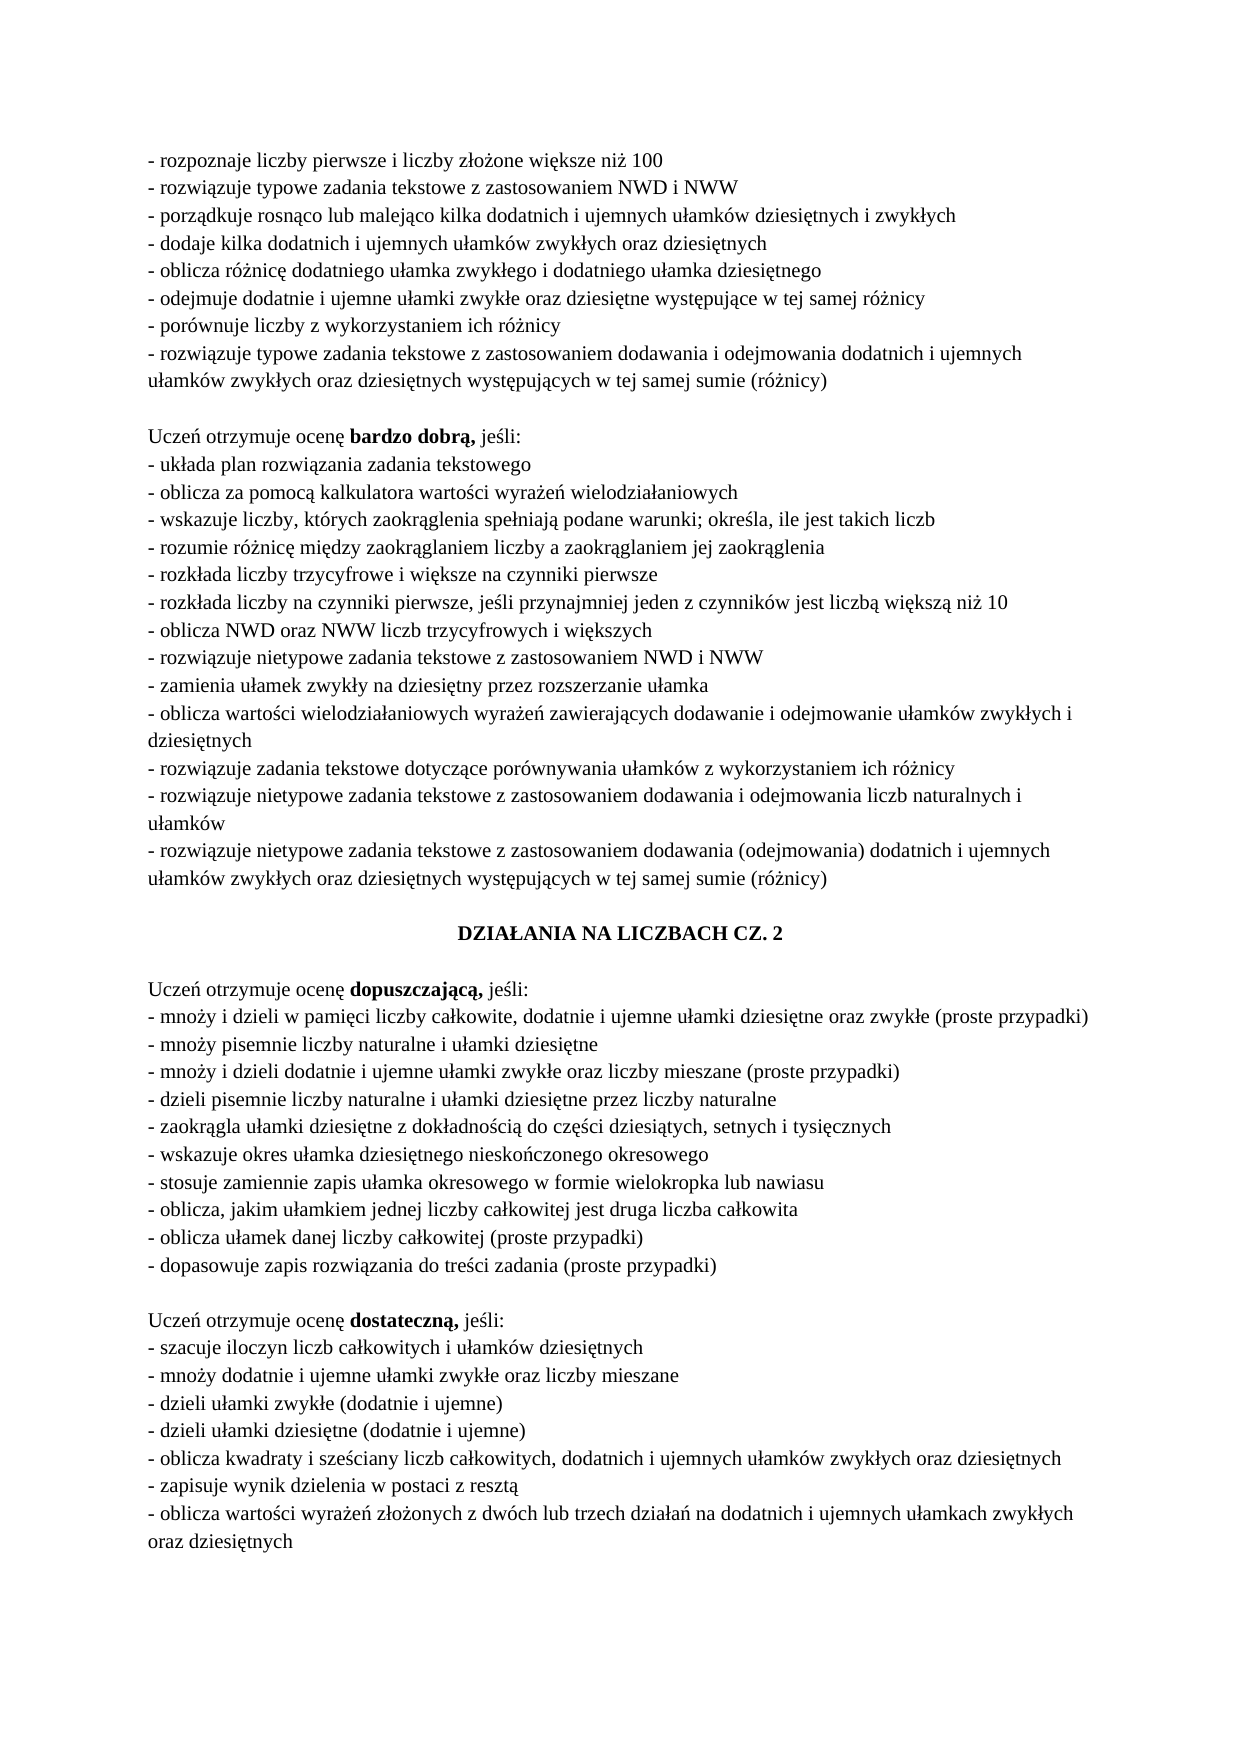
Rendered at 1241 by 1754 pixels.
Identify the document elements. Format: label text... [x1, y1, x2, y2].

text - dzieli ułamki zwykłe (dodatnie i ujemne) [148, 1391, 1093, 1414]
text - oblicza kwadraty i sześciany liczb całkowitych, dodatnich i ujemnych ułamków zwykłych oraz dziesiętnych [148, 1446, 1093, 1470]
text - zamienia ułamek zwykły na dziesiętny przez rozszerzanie ułamka [148, 673, 1093, 697]
text - dzieli pisemnie liczby naturalne i ułamki dziesiętne przez liczby naturalne [148, 1087, 1093, 1111]
text - dzieli ułamki dziesiętne (dodatnie i ujemne) [148, 1418, 1093, 1442]
text - rozwiązuje typowe zadania tekstowe z zastosowaniem dodawania i odejmowania dodatnich i ujemnych ułamków zwykłych oraz dziesiętnych występujących w tej samej sumie (różnicy) [148, 341, 1093, 392]
text - oblicza wartości wielodziałaniowych wyrażeń zawierających dodawanie i odejmowanie ułamków zwykłych i dziesiętnych [148, 700, 1093, 752]
text - zaokrągla ułamki dziesiętne z dokładnością do części dziesiątych, setnych i tysięcznych [148, 1114, 1093, 1138]
text - wskazuje liczby, których zaokrąglenia spełniają podane warunki; określa, ile jest takich liczb [148, 507, 1093, 531]
text - rozkłada liczby trzycyfrowe i większe na czynniki pierwsze [148, 562, 1093, 586]
text - rozumie różnicę między zaokrąglaniem liczby a zaokrąglaniem jej zaokrąglenia [148, 535, 1093, 559]
text - oblicza ułamek danej liczby całkowitej (proste przypadki) [148, 1225, 1093, 1249]
text - wskazuje okres ułamka dziesiętnego nieskończonego okresowego [148, 1142, 1093, 1166]
text - porządkuje rosnąco lub malejąco kilka dodatnich i ujemnych ułamków dziesiętnych i zwykłych [148, 203, 1093, 227]
text - dodaje kilka dodatnich i ujemnych ułamków zwykłych oraz dziesiętnych [148, 230, 1093, 254]
text Uczeń otrzymuje ocenę bardzo dobrą, jeśli: [148, 424, 1093, 448]
text - rozwiązuje zadania tekstowe dotyczące porównywania ułamków z wykorzystaniem ich różnicy [148, 756, 1093, 780]
text - rozwiązuje typowe zadania tekstowe z zastosowaniem NWD i NWW [148, 175, 1093, 199]
text - rozwiązuje nietypowe zadania tekstowe z zastosowaniem dodawania i odejmowania liczb naturalnych i ułamków [148, 783, 1093, 835]
text - stosuje zamiennie zapis ułamka okresowego w formie wielokropka lub nawiasu [148, 1170, 1093, 1194]
text - układa plan rozwiązania zadania tekstowego [148, 452, 1093, 476]
text - porównuje liczby z wykorzystaniem ich różnicy [148, 313, 1093, 337]
text - rozwiązuje nietypowe zadania tekstowe z zastosowaniem dodawania (odejmowania) dodatnich i ujemnych ułamków zwykłych oraz dziesiętnych występujących w tej samej sumie (różnicy) [148, 838, 1093, 890]
text Uczeń otrzymuje ocenę dostateczną, jeśli: [148, 1308, 1093, 1332]
text - odejmuje dodatnie i ujemne ułamki zwykłe oraz dziesiętne występujące w tej samej różnicy [148, 286, 1093, 310]
text - mnoży i dzieli w pamięci liczby całkowite, dodatnie i ujemne ułamki dziesiętne oraz zwykłe (proste przypadki) [148, 1004, 1093, 1028]
text - oblicza wartości wyrażeń złożonych z dwóch lub trzech działań na dodatnich i ujemnych ułamkach zwykłych oraz dziesiętnych [148, 1501, 1093, 1553]
text - oblicza NWD oraz NWW liczb trzycyfrowych i większych [148, 618, 1093, 642]
text - mnoży pisemnie liczby naturalne i ułamki dziesiętne [148, 1032, 1093, 1056]
text - oblicza za pomocą kalkulatora wartości wyrażeń wielodziałaniowych [148, 479, 1093, 504]
text - rozkłada liczby na czynniki pierwsze, jeśli przynajmniej jeden z czynników jest liczbą większą niż 10 [148, 590, 1093, 614]
text - mnoży dodatnie i ujemne ułamki zwykłe oraz liczby mieszane [148, 1363, 1093, 1387]
text - rozwiązuje nietypowe zadania tekstowe z zastosowaniem NWD i NWW [148, 645, 1093, 669]
text - dopasowuje zapis rozwiązania do treści zadania (proste przypadki) [148, 1252, 1093, 1277]
text - zapisuje wynik dzielenia w postaci z resztą [148, 1473, 1093, 1497]
text - szacuje iloczyn liczb całkowitych i ułamków dziesiętnych [148, 1335, 1093, 1359]
text - oblicza, jakim ułamkiem jednej liczby całkowitej jest druga liczba całkowita [148, 1197, 1093, 1221]
text - rozpoznaje liczby pierwsze i liczby złożone większe niż 100 [148, 148, 1093, 172]
text - oblicza różnicę dodatniego ułamka zwykłego i dodatniego ułamka dziesiętnego [148, 258, 1093, 282]
text Uczeń otrzymuje ocenę dopuszczającą, jeśli: [148, 976, 1093, 1001]
text - mnoży i dzieli dodatnie i ujemne ułamki zwykłe oraz liczby mieszane (proste przypadki) [148, 1059, 1093, 1083]
text DZIAŁANIA NA LICZBACH CZ. 2 [148, 921, 1093, 945]
